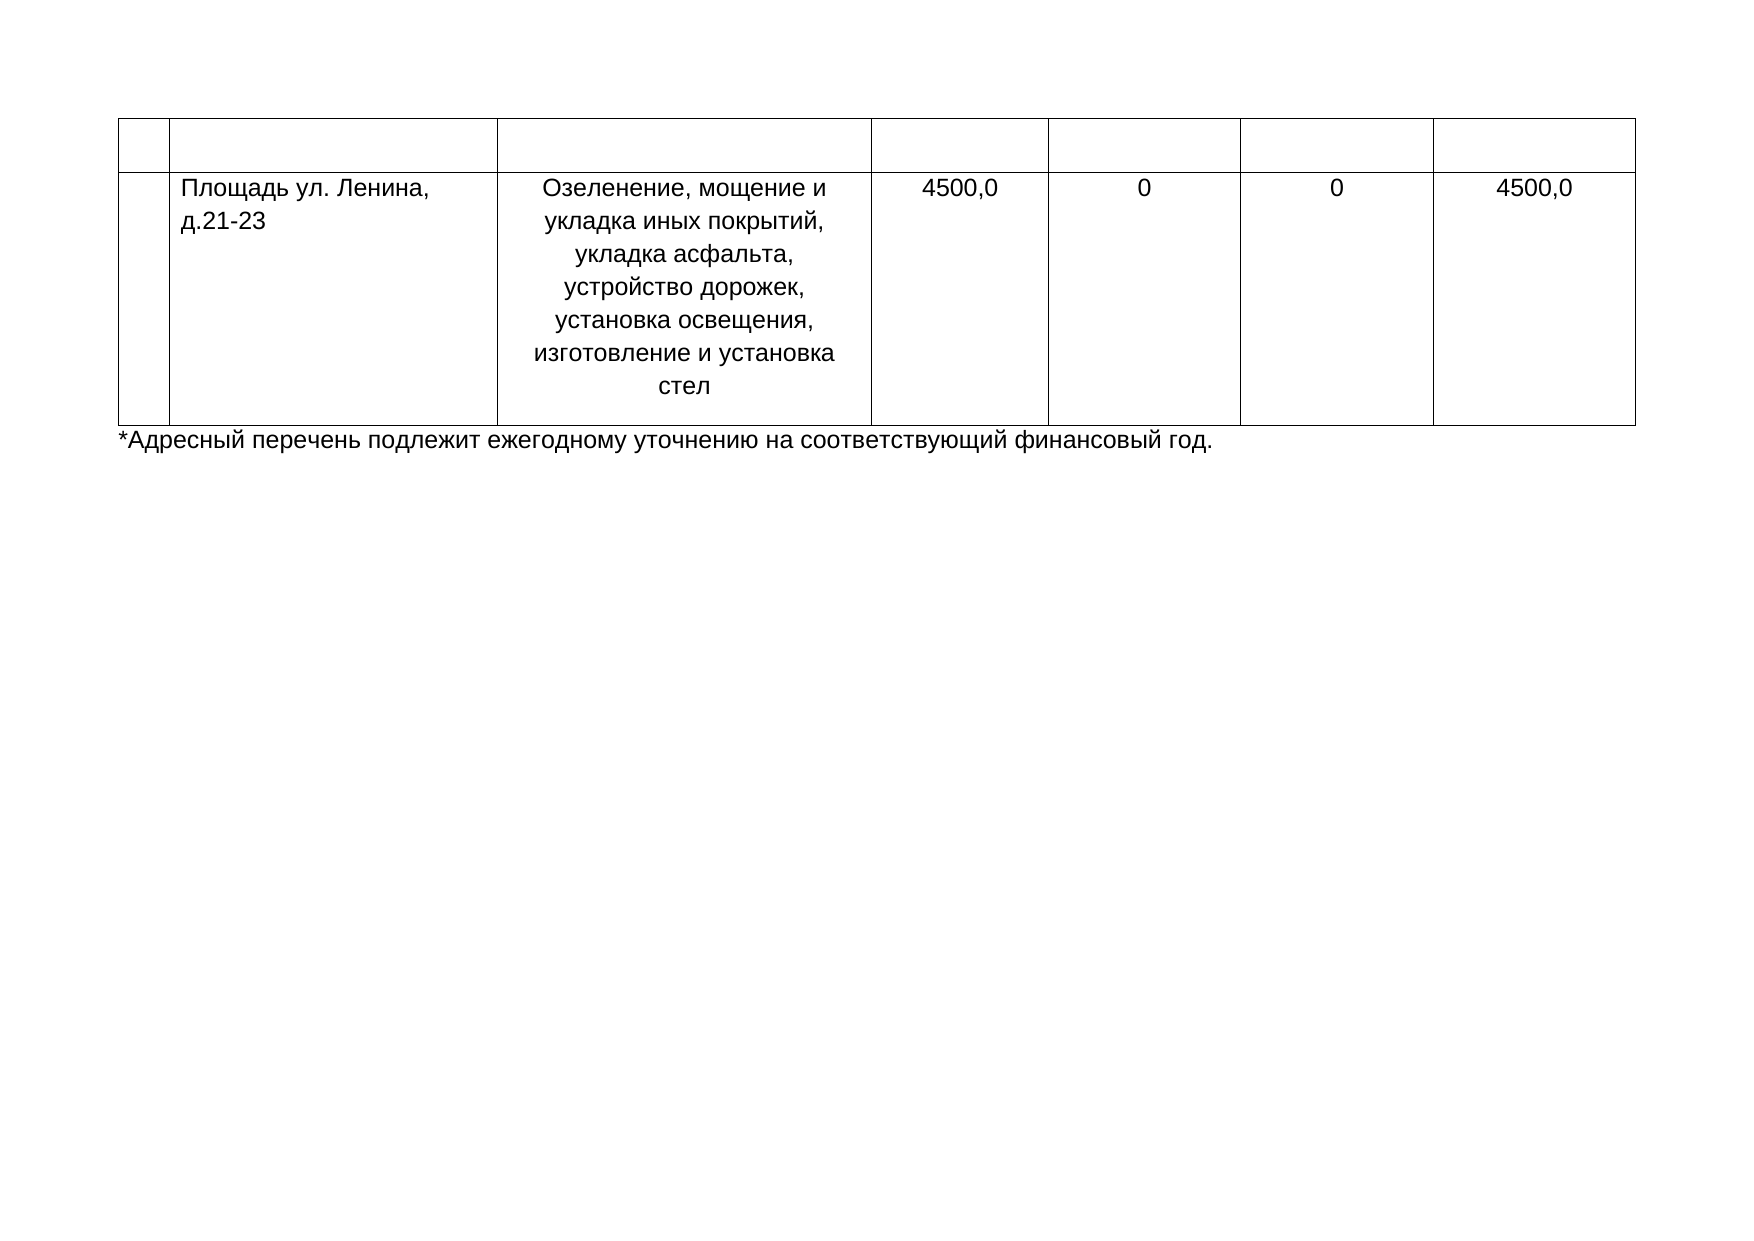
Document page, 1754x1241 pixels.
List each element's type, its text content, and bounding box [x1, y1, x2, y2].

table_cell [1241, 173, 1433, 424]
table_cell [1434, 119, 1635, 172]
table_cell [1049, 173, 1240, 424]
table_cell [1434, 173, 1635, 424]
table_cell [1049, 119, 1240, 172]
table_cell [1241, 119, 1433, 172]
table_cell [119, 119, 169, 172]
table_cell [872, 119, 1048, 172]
text *Адресный перечень подлежит ежегодному уточнению на соответствующий финансовый год. [118, 426, 1636, 454]
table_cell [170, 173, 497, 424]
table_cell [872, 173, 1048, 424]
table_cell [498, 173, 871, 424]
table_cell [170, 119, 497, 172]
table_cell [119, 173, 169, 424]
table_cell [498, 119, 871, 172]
